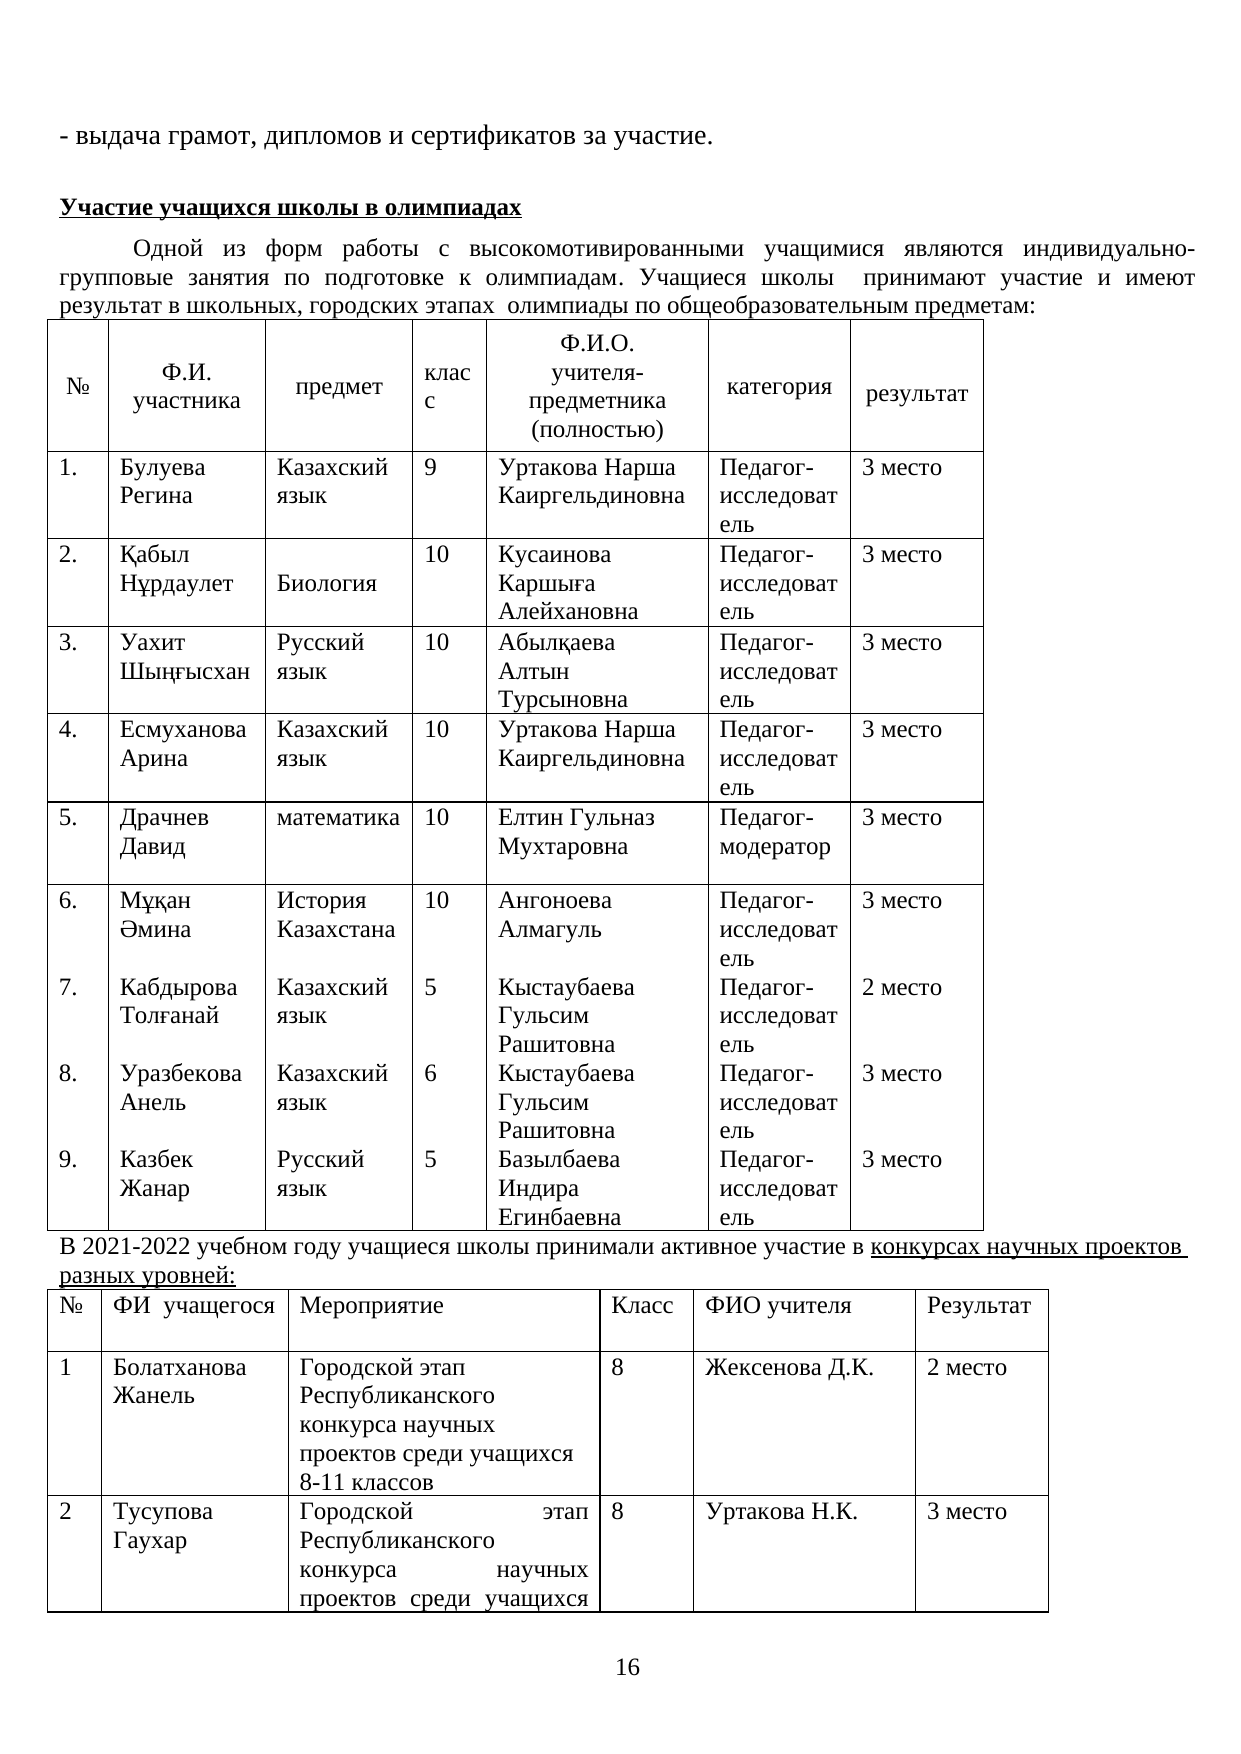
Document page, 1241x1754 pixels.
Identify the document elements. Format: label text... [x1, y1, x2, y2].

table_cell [289, 1496, 599, 1611]
table_header ФИ учащегося [102, 1290, 288, 1351]
table_cell 6 [413, 1058, 486, 1144]
table_cell 3. [48, 627, 108, 713]
table_cell Педагог-модератор [709, 803, 850, 884]
table_cell 3 место [851, 1058, 983, 1144]
table_cell 5 [413, 972, 486, 1058]
table_header Результат [916, 1290, 1048, 1351]
table_cell Булуева Регина [109, 452, 265, 538]
table_cell Жексенова Д.К. [694, 1352, 915, 1495]
table_cell 3 место [851, 885, 983, 972]
table_cell Русский язык [266, 1144, 412, 1230]
table_cell 4. [48, 714, 108, 801]
table_cell Кыстаубаева Гульсим Рашитовна [487, 972, 708, 1058]
table_cell Базылбаева Индира Егинбаевна [487, 1144, 708, 1230]
table_cell Педагог-исследователь [709, 452, 850, 538]
table_cell Мұқан Әмина [109, 885, 265, 972]
table_cell История Казахстана [266, 885, 412, 972]
table_cell Есмуханова Арина [109, 714, 265, 801]
table_cell Ангоноева Алмагуль [487, 885, 708, 972]
table_cell 3 место [851, 1144, 983, 1230]
table_header № [48, 320, 108, 451]
table_cell Кусаинова Каршыға Алейхановна [487, 539, 708, 626]
table_cell 1 [48, 1352, 101, 1495]
text В 2021-2022 учебном году учащиеся школы принимали активное участие в конкурсах научных проектов разных уровней: [59, 319, 1196, 1289]
table_cell Педагог-исследователь [709, 627, 850, 713]
table_cell 8 [601, 1496, 693, 1611]
table_cell 10 [413, 803, 486, 884]
table_header Ф.И. участника [109, 320, 265, 451]
table_cell 7. [48, 972, 108, 1058]
table_header ФИО учителя [694, 1290, 915, 1351]
table_cell Драчнев Давид [109, 803, 265, 884]
table_cell Казахский язык [266, 714, 412, 801]
table_cell 5. [48, 803, 108, 884]
table_cell Абылқаева Алтын Турсыновна [487, 627, 708, 713]
table_cell Қабыл Нұрдаулет [109, 539, 265, 626]
table_cell Уразбекова Анель [109, 1058, 265, 1144]
text Одной из форм работы с высокомотивированными учащимися являются индивидуально-групповые занятия по подготовке к олимпиадам. Учащиеся школы принимают участие и имеют результат в школьных, городских этапах олимпиады по общеобразовательным предметам: [59, 233, 1196, 319]
table_cell Уахит Шыңғысхан [109, 627, 265, 713]
table_cell 3 место [851, 539, 983, 626]
table_cell 3 место [851, 803, 983, 884]
table_cell Болатханова Жанель [102, 1352, 288, 1495]
table_cell 2 место [916, 1352, 1048, 1495]
table_cell Уртакова Нарша Каиргельдиновна [487, 452, 708, 538]
table_header № [48, 1290, 101, 1351]
table_cell 3 место [916, 1496, 1048, 1611]
table_cell Уртакова Н.К. [694, 1496, 915, 1611]
text - выдача грамот, дипломов и сертификатов за участие. [59, 118, 1196, 151]
table_header Ф.И.О. учителя-предметника (полностью) [487, 320, 708, 451]
table_cell Педагог-исследователь [709, 714, 850, 801]
table_cell Педагог-исследователь [709, 539, 850, 626]
table_cell Педагог-исследователь [709, 972, 850, 1058]
table_cell Казбек Жанар [109, 1144, 265, 1230]
table_header предмет [266, 320, 412, 451]
table_header класс [413, 320, 486, 451]
table_cell 3 место [851, 714, 983, 801]
table_cell 8. [48, 1058, 108, 1144]
table_cell 5 [413, 1144, 486, 1230]
table_cell 2 [48, 1496, 101, 1611]
table_header категория [709, 320, 850, 451]
table_cell 2. [48, 539, 108, 626]
table_cell 1. [48, 452, 108, 538]
table_cell Кыстаубаева Гульсим Рашитовна [487, 1058, 708, 1144]
table_cell Биология [266, 539, 412, 626]
table_header Мероприятие [289, 1290, 599, 1351]
table_cell 10 [413, 627, 486, 713]
table_cell математика [266, 803, 412, 884]
table_header Класс [601, 1290, 693, 1351]
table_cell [289, 1352, 599, 1495]
table_cell Казахский язык [266, 1058, 412, 1144]
table_cell Казахский язык [266, 452, 412, 538]
table_cell Елтин Гульназ Мухтаровна [487, 803, 708, 884]
table_cell 10 [413, 885, 486, 972]
table_cell Педагог-исследователь [709, 1058, 850, 1144]
table_cell Педагог-исследователь [709, 1144, 850, 1230]
table_cell Педагог-исследователь [709, 885, 850, 972]
table_cell 3 место [851, 627, 983, 713]
table_cell Кабдырова Толғанай [109, 972, 265, 1058]
table_cell Тусупова Гаухар [102, 1496, 288, 1611]
table_cell 6. [48, 885, 108, 972]
table_cell 10 [413, 539, 486, 626]
table_cell 9 [413, 452, 486, 538]
table_cell 9. [48, 1144, 108, 1230]
table_cell 8 [601, 1352, 693, 1495]
table_cell 10 [413, 714, 486, 801]
table_cell 3 место [851, 452, 983, 538]
table_cell Уртакова Нарша Каиргельдиновна [487, 714, 708, 801]
table_cell Русский язык [266, 627, 412, 713]
table_cell 2 место [851, 972, 983, 1058]
table_cell Казахский язык [266, 972, 412, 1058]
text Участие учащихся школы в олимпиадах [59, 192, 1196, 221]
table_header результат [851, 320, 983, 451]
